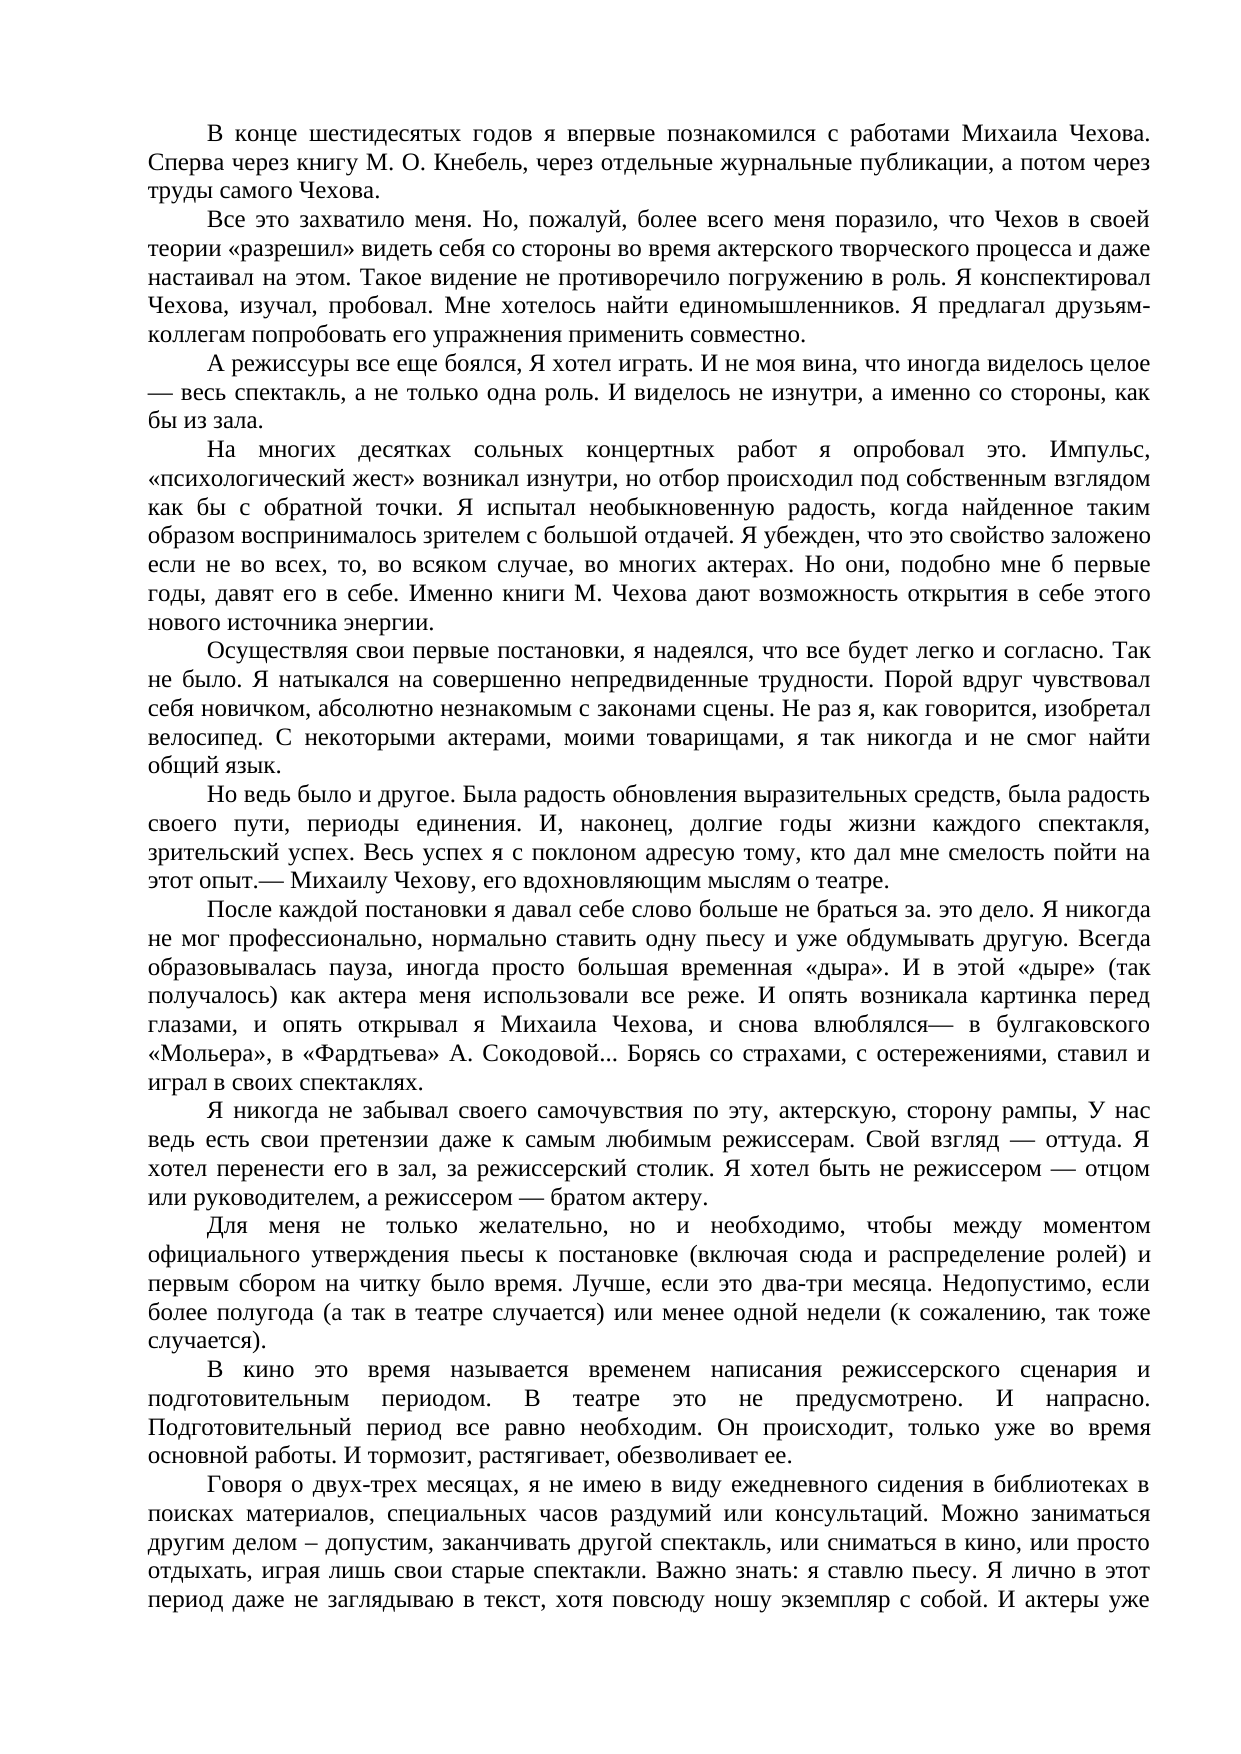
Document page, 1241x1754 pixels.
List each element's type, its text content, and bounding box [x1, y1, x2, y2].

text В кино это время называется временем написания режиссерского сценария и подготовительным периодом. В театре это не предусмотрено. И напрасно. Подготовительный период все равно необходим. Он происходит, только уже во время основной работы. И тормозит, растягивает, обезволивает ее. [148, 1354, 1152, 1469]
text Я никогда не забывал своего самочувствия по эту, актерскую, сторону рампы, У нас ведь есть свои претензии даже к самым любимым режиссерам. Свой взгляд — оттуда. Я хотел перенести его в зал, за режиссерский столик. Я хотел быть не режиссером — отцом или руководителем, а режиссером — братом актеру. [148, 1096, 1152, 1211]
text На многих десятках сольных концертных работ я опробовал это. Импульс, «психологический жест» возникал изнутри, но отбор происходил под собственным взглядом как бы с обратной точки. Я испытал необыкновенную радость, когда найденное таким образом воспринималось зрителем с большой отдачей. Я убежден, что это свойство заложено если не во всех, то, во всяком случае, во многих актерах. Но они, подобно мне б первые годы, давят его в себе. Именно книги М. Чехова дают возможность открытия в себе этого нового источника энергии. [148, 434, 1152, 636]
text Все это захватило меня. Но, пожалуй, более всего меня поразило, что Чехов в своей теории «разрешил» видеть себя со стороны во время актерского творческого процесса и даже настаивал на этом. Такое видение не противоречило погружению в роль. Я конспектировал Чехова, изучал, пробовал. Мне хотелось найти единомышленников. Я предлагал друзьям-коллегам попробовать его упражнения применить совместно. [148, 204, 1152, 348]
text Осуществляя свои первые постановки, я надеялся, что все будет легко и согласно. Так не было. Я натыкался на совершенно непредвиденные трудности. Порой вдруг чувствовал себя новичком, абсолютно незнакомым с законами сцены. Не раз я, как говорится, изобретал велосипед. С некоторыми актерами, моими товарищами, я так никогда и не смог найти общий язык. [148, 636, 1152, 779]
text А режиссуры все еще боялся, Я хотел играть. И не моя вина, что иногда виделось целое — весь спектакль, а не только одна роль. И виделось не изнутри, а именно со стороны, как бы из зала. [148, 348, 1152, 434]
text Но ведь было и другое. Была радость обновления выразительных средств, была радость своего пути, периоды единения. И, наконец, долгие годы жизни каждого спектакля, зрительский успех. Весь успех я с поклоном адресую тому, кто дал мне смелость пойти на этот опыт.— Михаилу Чехову, его вдохновляющим мыслям о театре. [148, 779, 1152, 894]
text Для меня не только желательно, но и необходимо, чтобы между моментом официального утверждения пьесы к постановке (включая сюда и распределение ролей) и первым сбором на читку было время. Лучше, если это два-три месяца. Недопустимо, если более полугода (а так в театре случается) или менее одной недели (к сожалению, так тоже случается). [148, 1211, 1152, 1354]
text В конце шестидесятых годов я впервые познакомился с работами Михаила Чехова. Сперва через книгу М. О. Кнебель, через отдельные журнальные публикации, а потом через труды самого Чехова. [148, 118, 1152, 204]
text После каждой постановки я давал себе слово больше не браться за. это дело. Я никогда не мог профессионально, нормально ставить одну пьесу и уже обдумывать другую. Всегда образовывалась пауза, иногда просто большая временная «дыра». И в этой «дыре» (так получалось) как актера меня использовали все реже. И опять возникала картинка перед глазами, и опять открывал я Михаила Чехова, и снова влюблялся— в булгаковского «Мольера», в «Фардтьева» А. Сокодовой... Борясь со страхами, с остережениями, ставил и играл в своих спектаклях. [148, 894, 1152, 1096]
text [148, 1469, 1152, 1613]
